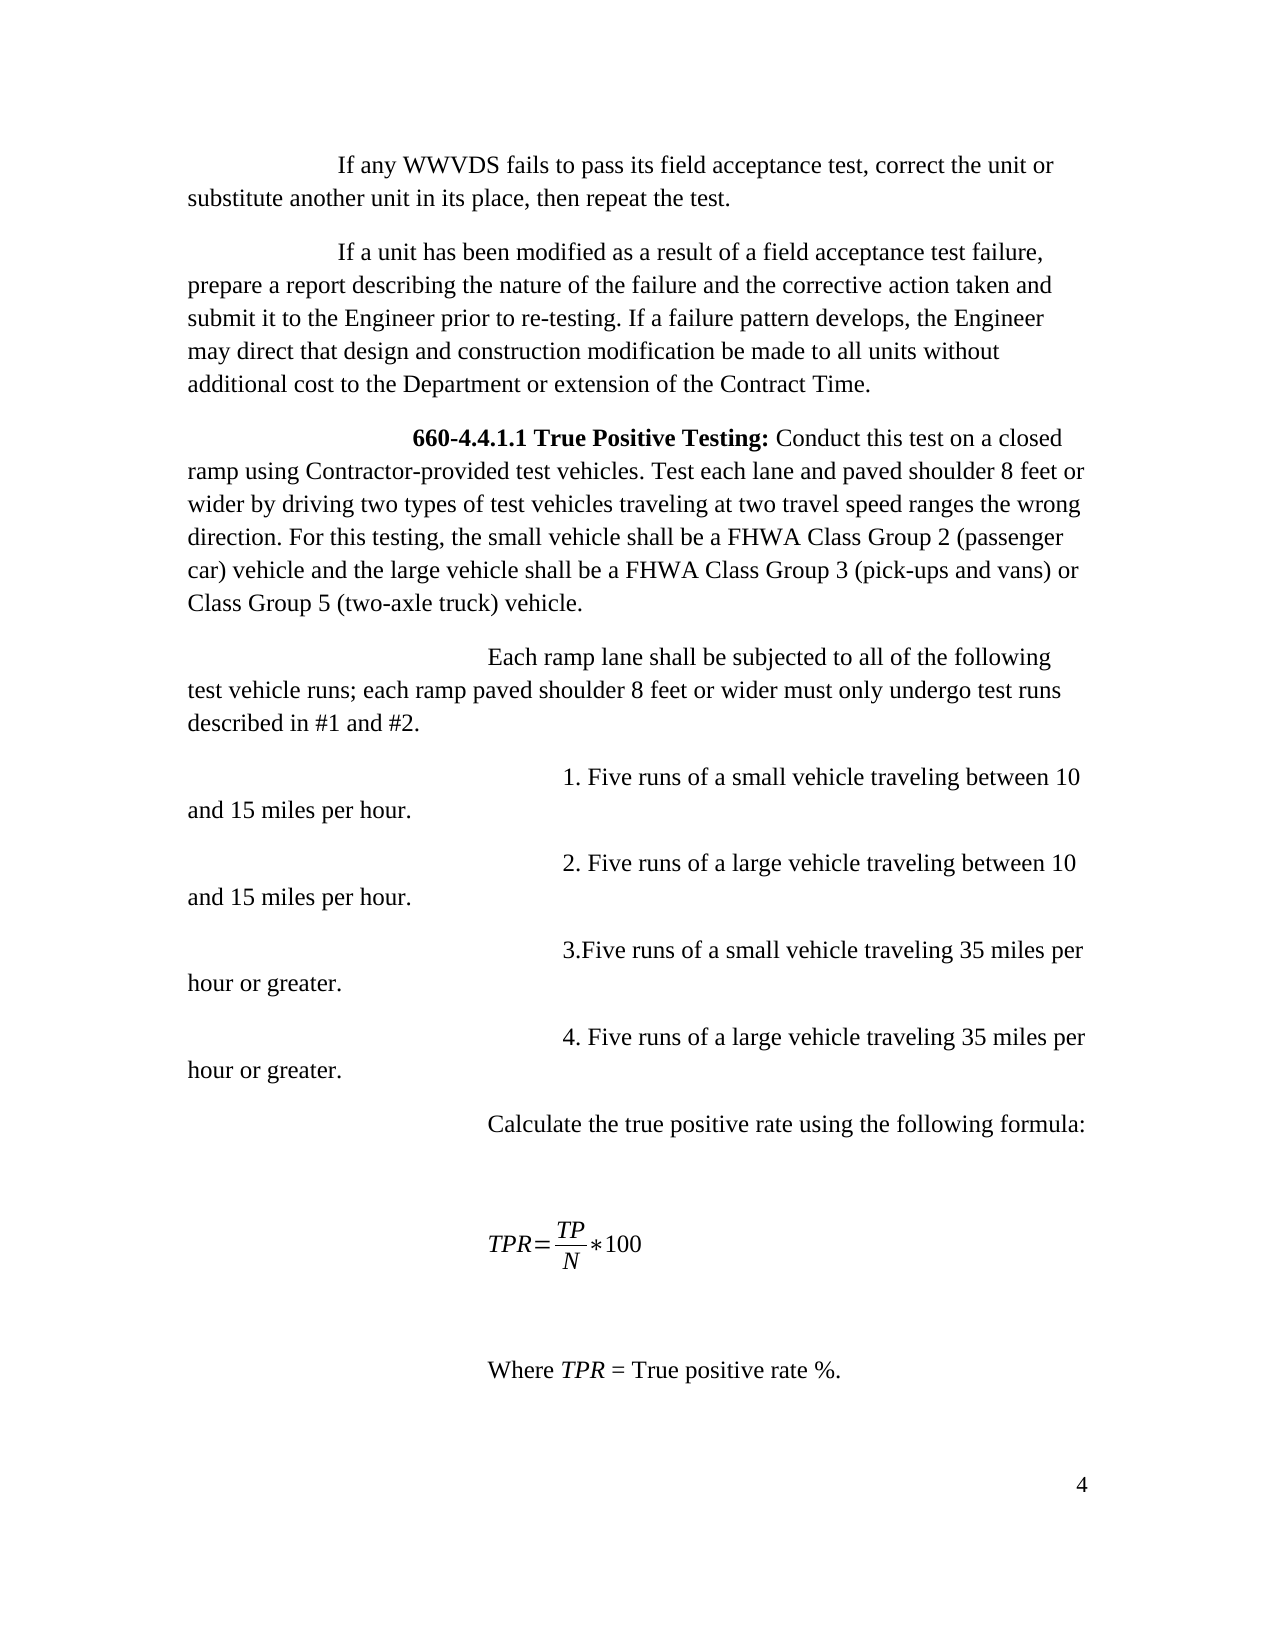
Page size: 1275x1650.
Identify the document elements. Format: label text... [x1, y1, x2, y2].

text Where TPR = True positive rate %. [187, 1355, 1087, 1383]
text Calculate the true positive rate using the following formula: [187, 1109, 1087, 1138]
text 4. Five runs of a large vehicle traveling 35 miles per hour or greater. [187, 1022, 1087, 1084]
text Each ramp lane shall be subjected to all of the following test vehicle runs; each ramp paved shoulder 8 feet or wider must only undergo test runs described in #1 and #2. [187, 642, 1087, 737]
text 3.Five runs of a small vehicle traveling 35 miles per hour or greater. [187, 935, 1087, 997]
text If any WWVDS fails to pass its field acceptance test, correct the unit or substitute another unit in its place, then repeat the test. [187, 150, 1087, 212]
text 1. Five runs of a small vehicle traveling between 10 and 15 miles per hour. [187, 762, 1087, 823]
text If a unit has been modified as a result of a field acceptance test failure, prepare a report describing the nature of the failure and the corrective action taken and submit it to the Engineer prior to re-testing. If a failure pattern develops, the Engineer may direct that design and construction modification be made to all units without additional cost to the Department or extension of the Contract Time. [187, 237, 1087, 398]
text 660-4.4.1.1 True Positive Testing: Conduct this test on a closed ramp using Contractor-provided test vehicles. Test each lane and paved shoulder 8 feet or wider by driving two types of test vehicles traveling at two travel speed ranges the wrong direction. For this testing, the small vehicle shall be a FHWA Class Group 2 (passenger car) vehicle and the large vehicle shall be a FHWA Class Group 3 (pick-ups and vans) or Class Group 5 (two-axle truck) vehicle. [187, 423, 1087, 617]
text 2. Five runs of a large vehicle traveling between 10 and 15 miles per hour. [187, 848, 1087, 910]
